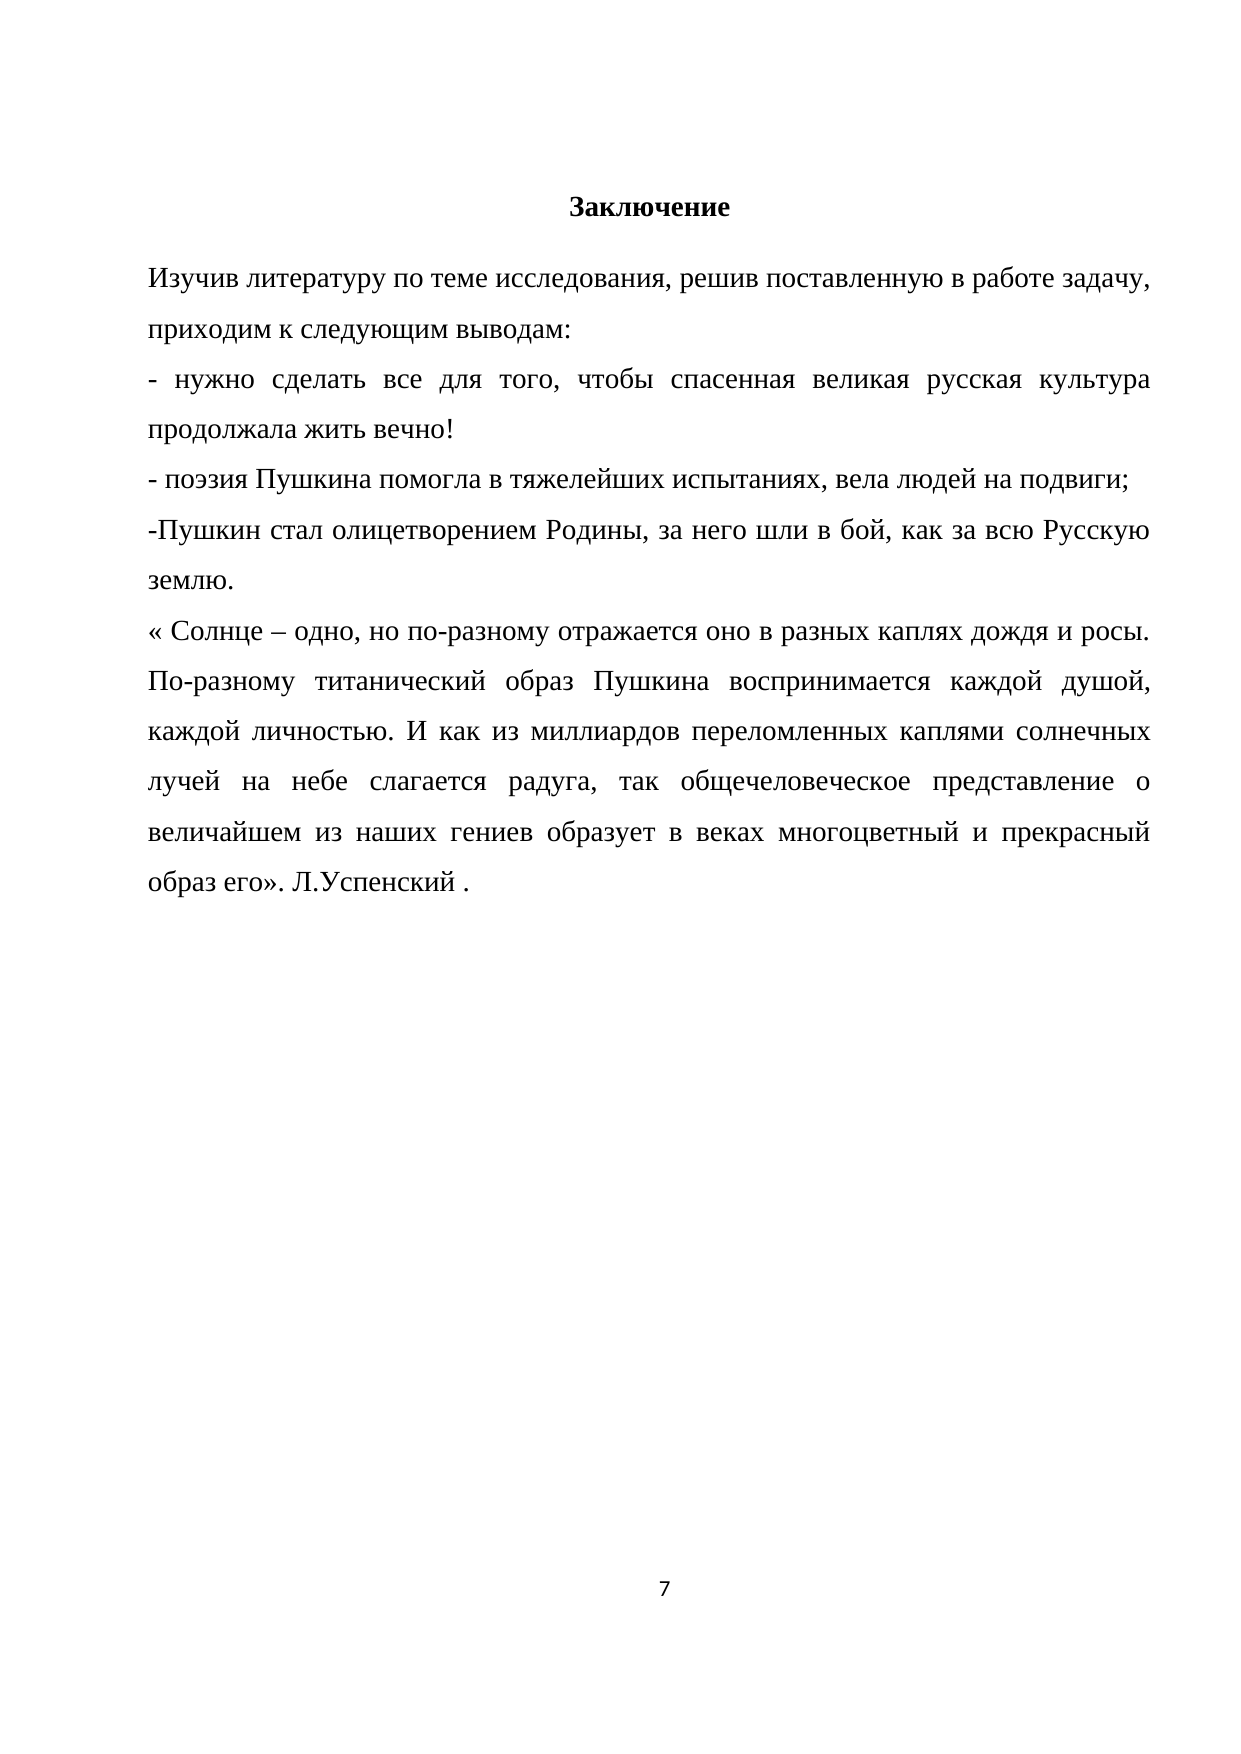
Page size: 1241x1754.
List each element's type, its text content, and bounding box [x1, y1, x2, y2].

text - поэзия Пушкина помогла в тяжелейших испытаниях, вела людей на подвиги; [148, 462, 1152, 495]
text Изучив литературу по теме исследования, решив поставленную в работе задачу, приходим к следующим выводам: [148, 260, 1152, 344]
text Заключение [148, 189, 1152, 223]
text - нужно сделать все для того, чтобы спасенная великая русская культура продолжала жить вечно! [148, 361, 1152, 445]
text « Солнце – одно, но по-разному отражается оно в разных каплях дождя и росы. По-разному титанический образ Пушкина воспринимается каждой душой, каждой личностью. И как из миллиардов переломленных каплями солнечных лучей на небе слагается радуга, так общечеловеческое представление о величайшем из наших гениев образует в веках многоцветный и прекрасный образ его». Л.Успенский . [148, 613, 1152, 898]
text -Пушкин стал олицетворением Родины, за него шли в бой, как за всю Русскую землю. [148, 512, 1152, 596]
